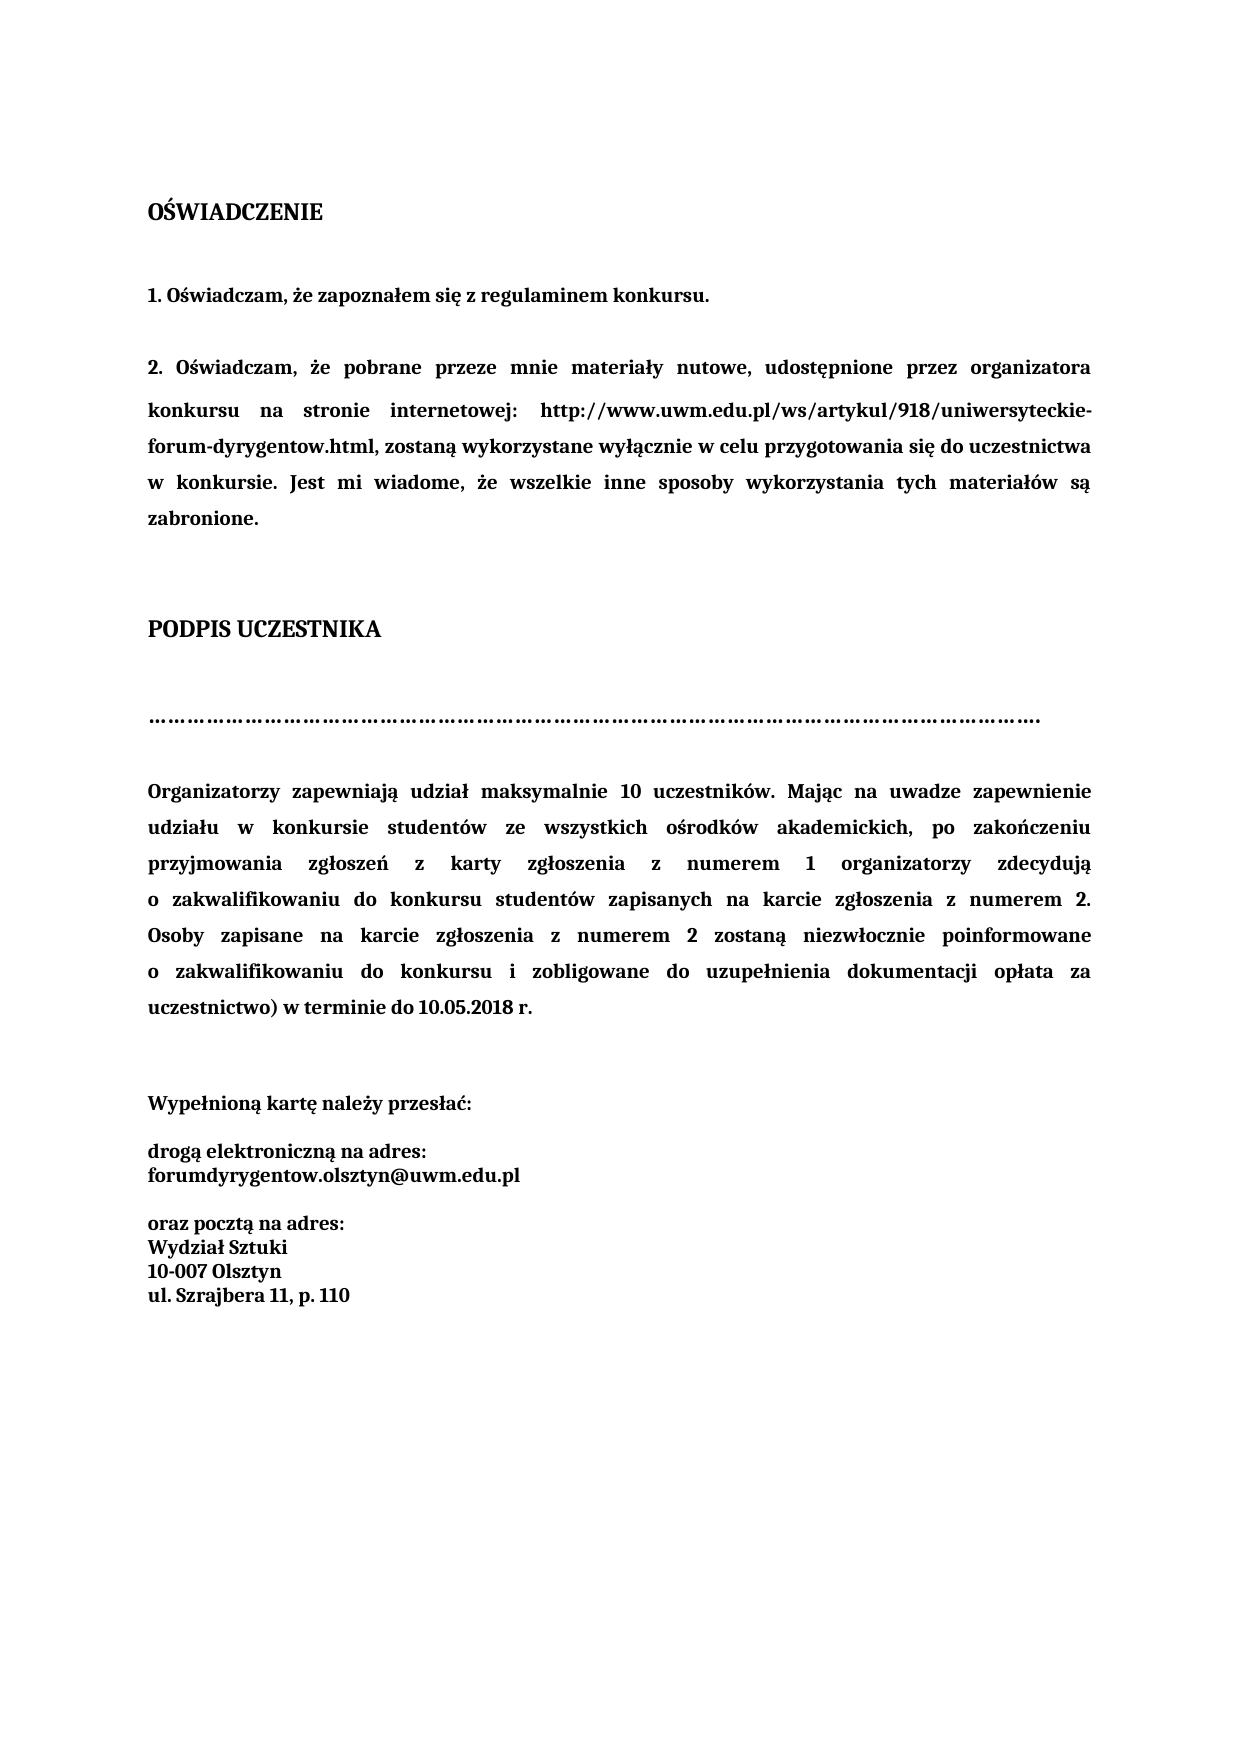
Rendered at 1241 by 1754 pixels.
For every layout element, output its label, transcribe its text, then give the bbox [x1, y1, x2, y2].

text OŚWIADCZENIE [148, 198, 1093, 227]
text Organizatorzy zapewniają udział maksymalnie 10 uczestników. Mając na uwadze zapewnienie udziału w konkursie studentów ze wszystkich ośrodków akademickich, po zakończeniu przyjmowania zgłoszeń z karty zgłoszenia z numerem 1 organizatorzy zdecydują o zakwalifikowaniu do konkursu studentów zapisanych na karcie zgłoszenia z numerem 2. Osoby zapisane na karcie zgłoszenia z numerem 2 zostaną niezwłocznie poinformowane o zakwalifikowaniu do konkursu i zobligowane do uzupełnienia dokumentacji opłata za uczestnictwo) w terminie do 10.05.2018 r. [148, 780, 1093, 1020]
text oraz pocztą na adres: [148, 1211, 1093, 1235]
text drogą elektroniczną na adres: [148, 1139, 1093, 1163]
text 2. Oświadczam, że pobrane przeze mnie materiały nutowe, udostępnione przez organizatora konkursu na stronie internetowej: http://www.uwm.edu.pl/ws/artykul/918/uniwersyteckie-forum-dyrygentow.html, zostaną wykorzystane wyłącznie w celu przygotowania się do uczestnictwa w konkursie. Jest mi wiadome, że wszelkie inne sposoby wykorzystania tych materiałów są zabronione. [148, 356, 1093, 531]
text Wypełnioną kartę należy przesłać: [148, 1092, 1093, 1116]
text ul. Szrajbera 11, p. 110 [148, 1283, 1093, 1307]
text PODPIS UCZESTNIKA [148, 615, 1093, 643]
text forumdyrygentow.olsztyn@uwm.edu.pl [148, 1163, 1093, 1187]
text …………………………………………………………………………………………………………………………. [148, 701, 1093, 730]
text Wydział Sztuki [148, 1235, 1093, 1259]
text 10-007 Olsztyn [148, 1259, 1093, 1283]
text 1. Oświadczam, że zapoznałem się z regulaminem konkursu. [148, 284, 1093, 308]
